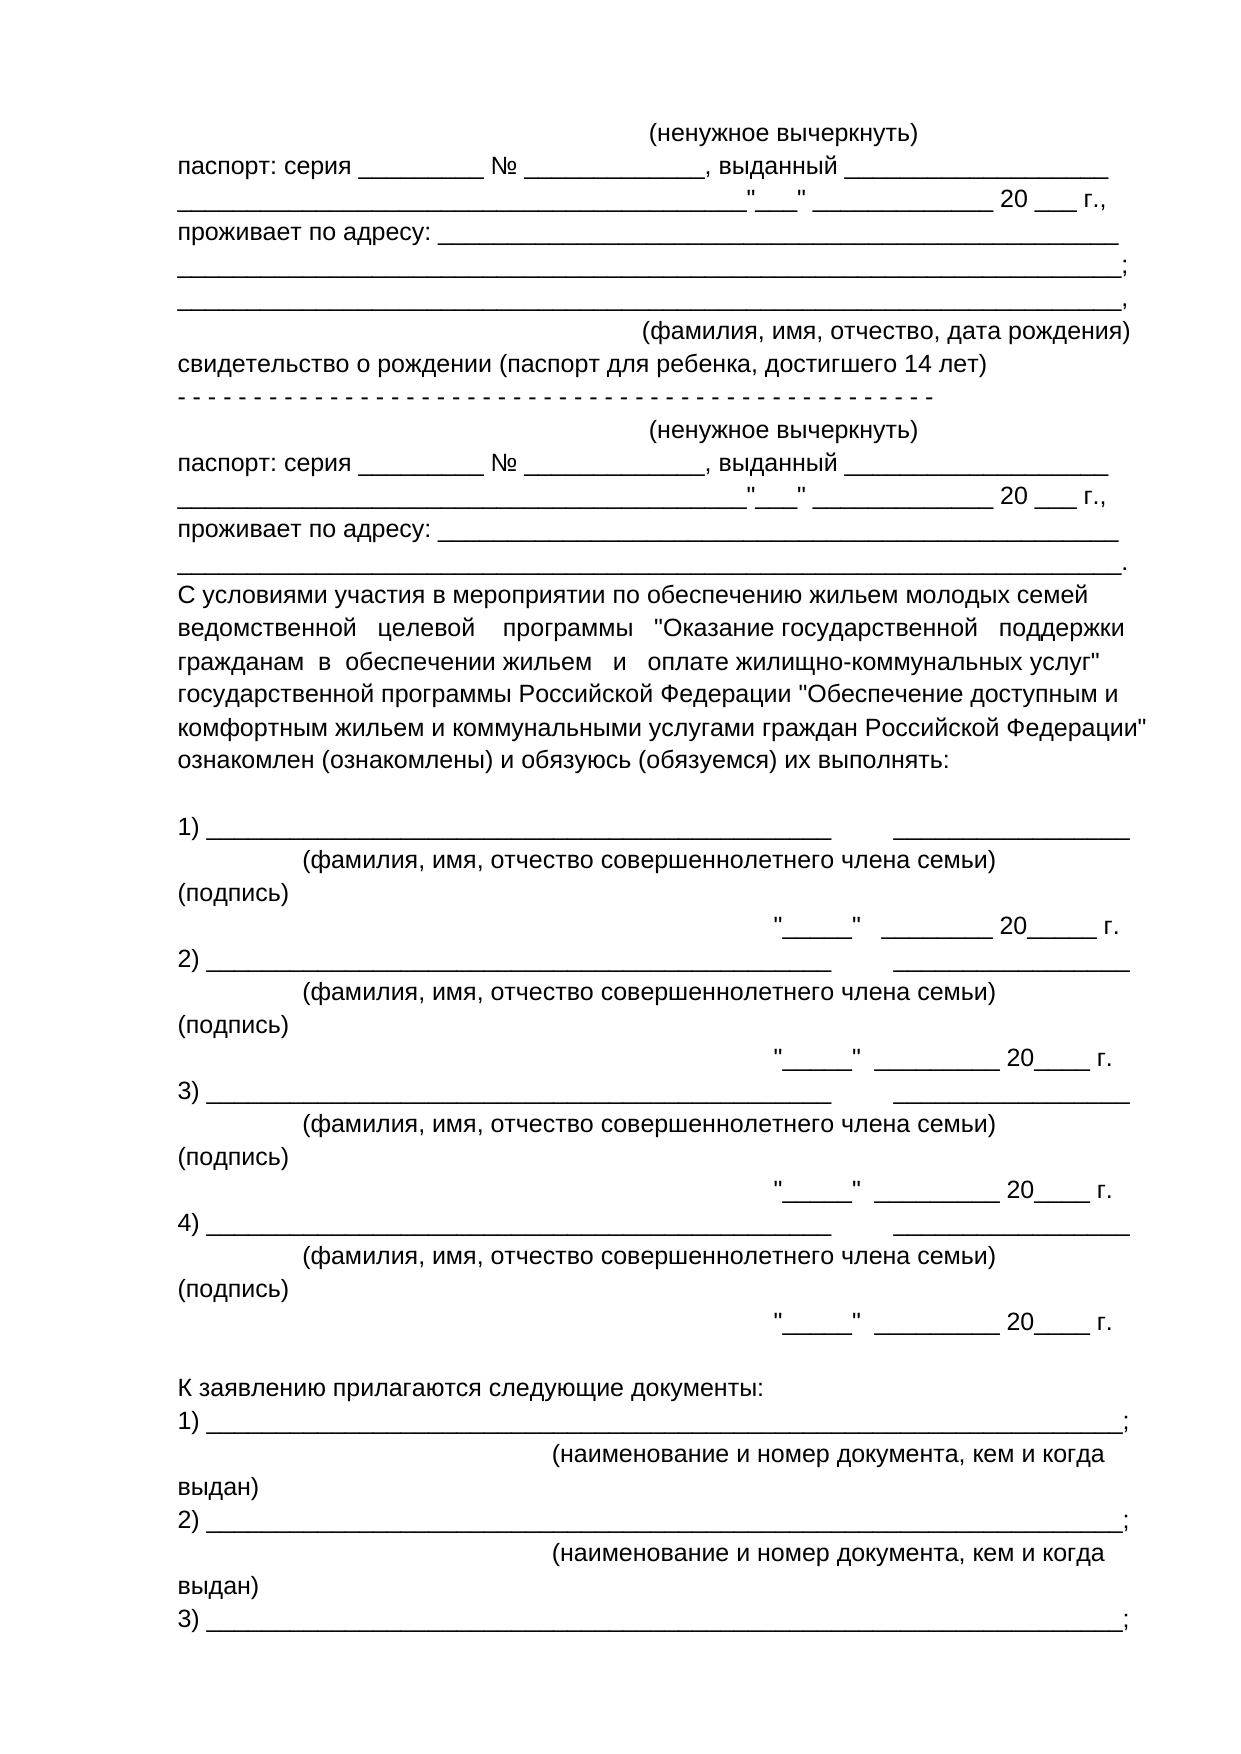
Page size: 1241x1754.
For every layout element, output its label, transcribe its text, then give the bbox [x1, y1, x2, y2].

text свидетельство о рождении (паспорт для ребенка, достигшего 14 лет) [177, 349, 1152, 378]
text "_____" _________ 20____ г. [177, 1307, 1152, 1336]
text (фамилия, имя, отчество совершеннолетнего члена семьи) (подпись) [177, 1109, 1152, 1171]
text паспорт: серия _________ № _____________, выданный ___________________ _________________________________________"___" _____________ 20 ___ г., [177, 448, 1152, 510]
text 3) __________________________________________________________________; [177, 1604, 1152, 1633]
text (ненужное вычеркнуть) [177, 118, 1152, 147]
text 4) _____________________________________________ _________________ [177, 1208, 1152, 1237]
text паспорт: серия _________ № _____________, выданный ___________________ _________________________________________"___" _____________ 20 ___ г., [177, 151, 1152, 213]
text - - - - - - - - - - - - - - - - - - - - - - - - - - - - - - - - - - - - - - - - - - - - - - - - - - [177, 382, 1152, 411]
text "_____" ________ 20_____ г. [177, 911, 1152, 939]
text (фамилия, имя, отчество совершеннолетнего члена семьи) (подпись) [177, 1241, 1152, 1303]
text К заявлению прилагаются следующие документы: [177, 1373, 1152, 1402]
text проживает по адресу: _________________________________________________ [177, 217, 1152, 246]
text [177, 1538, 1152, 1600]
text 3) _____________________________________________ _________________ [177, 1076, 1152, 1104]
text 2) __________________________________________________________________; [177, 1505, 1152, 1534]
text ____________________________________________________________________. [177, 547, 1152, 576]
text "_____" _________ 20____ г. [177, 1175, 1152, 1203]
text (фамилия, имя, отчество совершеннолетнего члена семьи) (подпись) [177, 844, 1152, 906]
text 2) _____________________________________________ _________________ [177, 944, 1152, 972]
text (наименование и номер документа, кем и когда выдан) [177, 1439, 1152, 1501]
text 1) _____________________________________________ _________________ [177, 812, 1152, 840]
text проживает по адресу: _________________________________________________ [177, 514, 1152, 543]
text "_____" _________ 20____ г. [177, 1043, 1152, 1071]
text (фамилия, имя, отчество, дата рождения) [177, 316, 1152, 345]
text С условиями участия в мероприятии по обеспечению жильем молодых семей ведомственной целевой программы "Оказание государственной поддержки гражданам в обеспечении жильем и оплате жилищно-коммунальных услуг" государственной программы Российской Федерации "Обеспечение доступным и комфортным жильем и коммунальными услугами граждан Российской Федерации" ознакомлен (ознакомлены) и обязуюсь (обязуемся) их выполнять: [177, 580, 1152, 774]
text (ненужное вычеркнуть) [177, 415, 1152, 444]
text ____________________________________________________________________, [177, 283, 1152, 312]
text ____________________________________________________________________; [177, 250, 1152, 279]
text 1) __________________________________________________________________; [177, 1406, 1152, 1435]
text (фамилия, имя, отчество совершеннолетнего члена семьи) (подпись) [177, 977, 1152, 1038]
